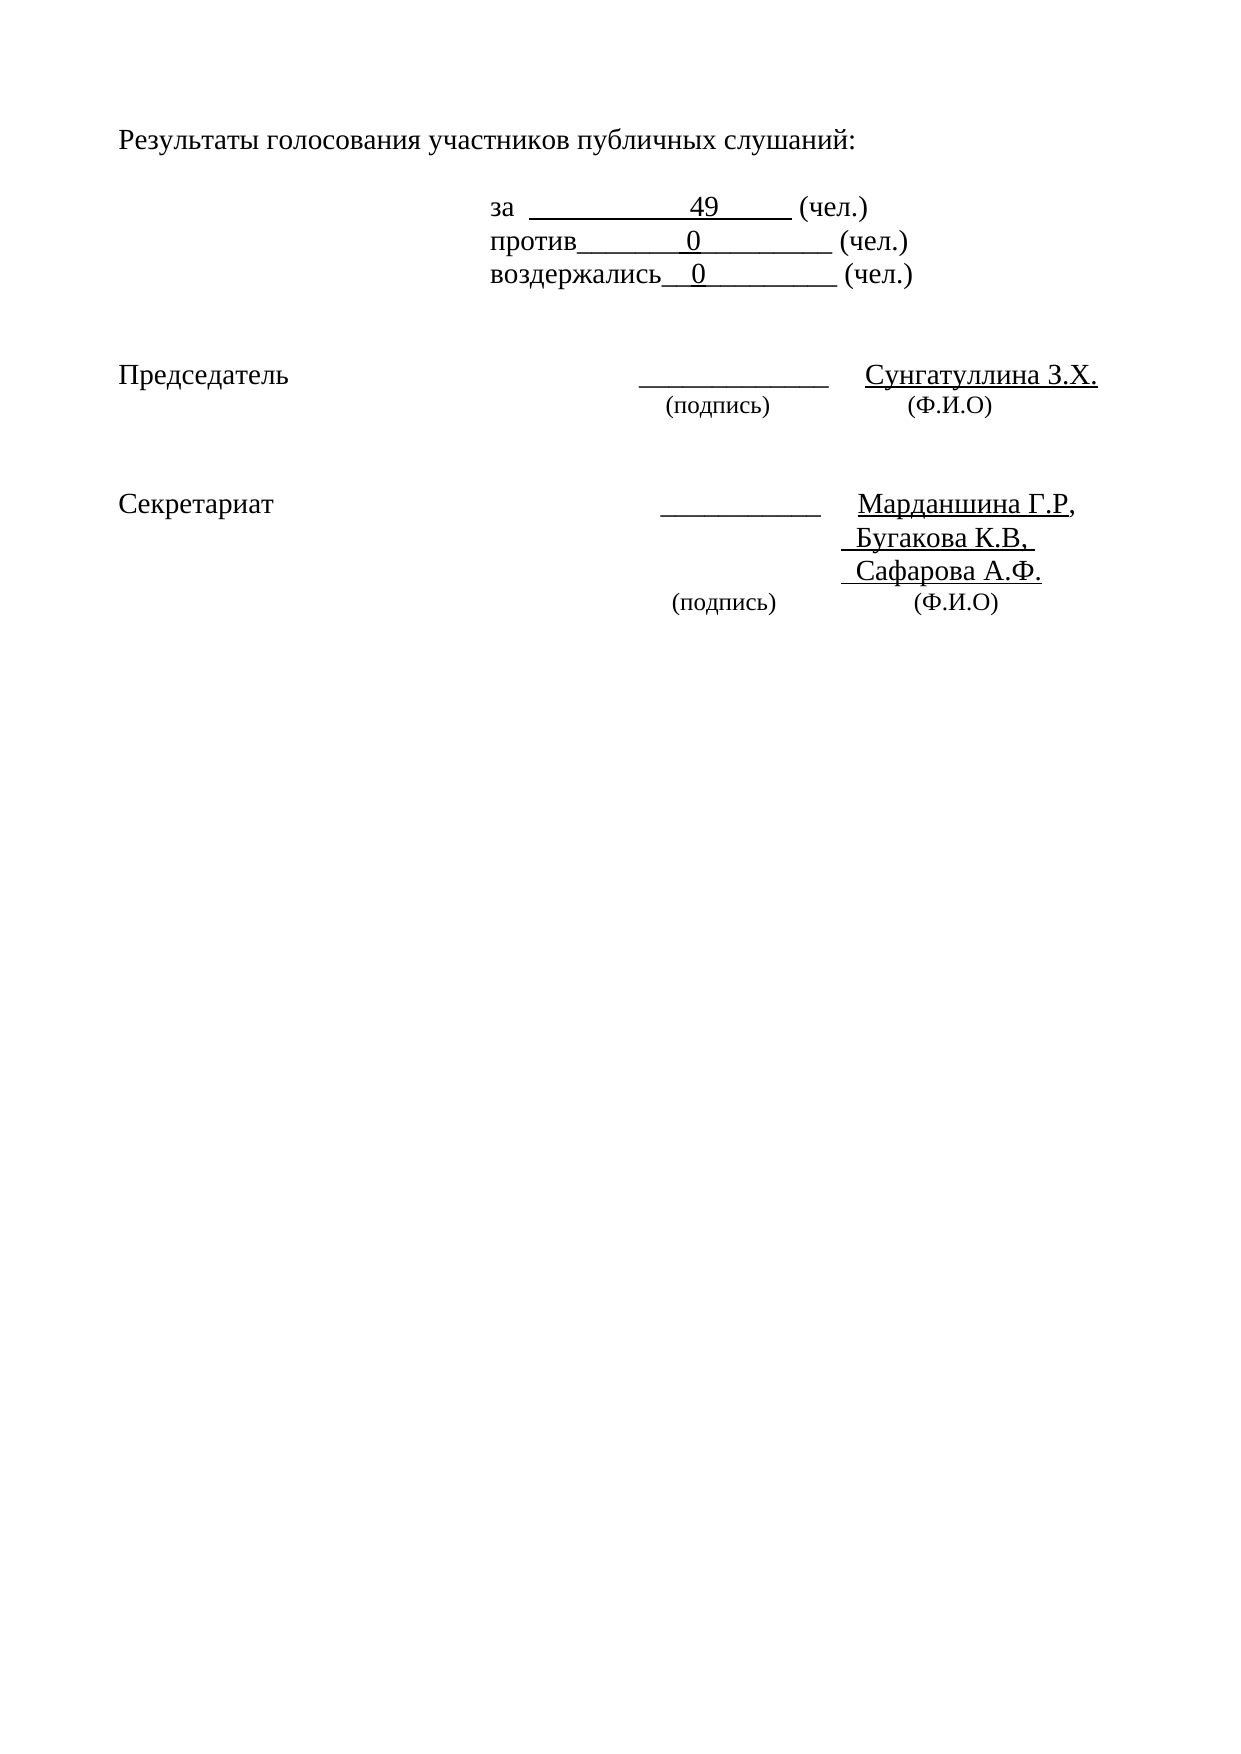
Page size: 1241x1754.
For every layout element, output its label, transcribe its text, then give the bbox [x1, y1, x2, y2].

text Бугакова К.В, [708, 520, 1152, 553]
text Результаты голосования участников публичных слушаний: [118, 122, 1206, 156]
text Секретариат ___________ Марданшина Г.Р, [59, 486, 1152, 520]
text воздержались__0_________ (чел.) [118, 256, 1206, 290]
text (подпись) (Ф.И.О) [59, 391, 1152, 419]
text против_______ 0_________ (чел.) [118, 223, 1206, 256]
text Сафарова А.Ф. [708, 553, 1152, 587]
text (подпись) (Ф.И.О) [59, 587, 1152, 616]
text Председатель _____________ Сунгатуллина З.Х. [118, 357, 1152, 391]
text за 49 (чел.) [118, 189, 1206, 223]
